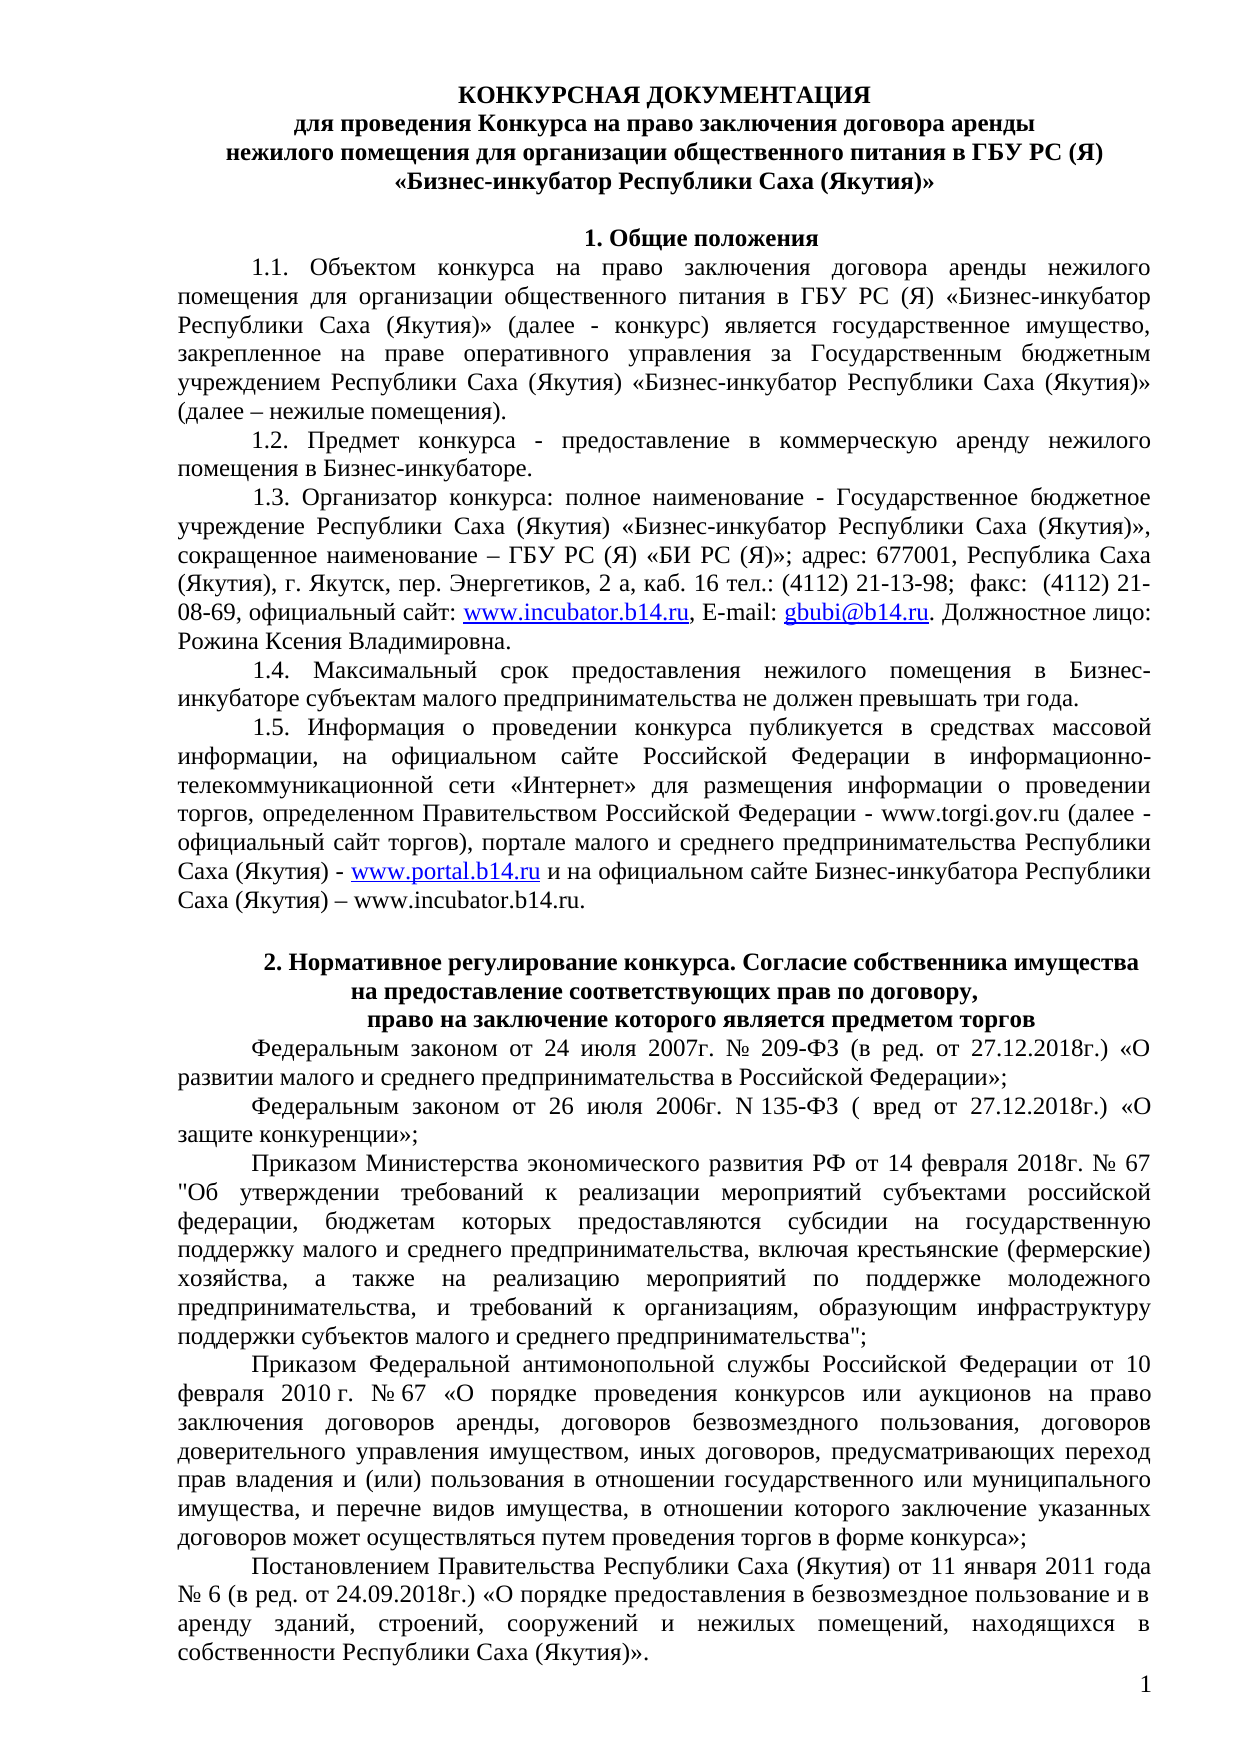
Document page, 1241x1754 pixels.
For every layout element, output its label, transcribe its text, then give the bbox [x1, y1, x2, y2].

text 1. Общие положения [177, 223, 1152, 252]
text 2. Нормативное регулирование конкурса. Согласие собственника имущества на предоставление соответствующих прав по договору, [177, 947, 1152, 1004]
text 1.2. Предмет конкурса - предоставление в коммерческую аренду нежилого помещения в Бизнес-инкубаторе. [177, 425, 1152, 482]
text право на заключение которого является предметом торгов [177, 1004, 1152, 1033]
text КОНКУРСНАЯ ДОКУМЕНТАЦИЯ [177, 80, 1152, 108]
text Постановлением Правительства Республики Саха (Якутия) от 11 января 2011 года № 6 (в ред. от 24.09.2018г.) «О порядке предоставления в безвозмездное пользование и в аренду зданий, строений, сооружений и нежилых помещений, находящихся в собственности Республики Саха (Якутия)». [177, 1551, 1152, 1666]
text Приказом Министерства экономического развития РФ от 14 февраля 2018г. № 67 "Об утверждении требований к реализации мероприятий субъектами российской федерации, бюджетам которых предоставляются субсидии на государственную поддержку малого и среднего предпринимательства, включая крестьянские (фермерские) хозяйства, а также на реализацию мероприятий по поддержке молодежного предпринимательства, и требований к организациям, образующим инфраструктуру поддержки субъектов малого и среднего предпринимательства"; [177, 1148, 1152, 1349]
text для проведения Конкурса на право заключения договора аренды [177, 108, 1152, 137]
text нежилого помещения для организации общественного питания в ГБУ РС (Я) «Бизнес-инкубатор Республики Саха (Якутия)» [177, 137, 1152, 195]
text Приказом Федеральной антимонопольной службы Российской Федерации от 10 февраля 2010 г. № 67 «О порядке проведения конкурсов или аукционов на право заключения договоров аренды, договоров безвозмездного пользования, договоров доверительного управления имуществом, иных договоров, предусматривающих переход прав владения и (или) пользования в отношении государственного или муниципального имущества, и перечне видов имущества, в отношении которого заключение указанных договоров может осуществляться путем проведения торгов в форме конкурса»; [177, 1349, 1152, 1551]
text Федеральным законом от 24 июля 2007г. № 209-ФЗ (в ред. от 27.12.2018г.) «О развитии малого и среднего предпринимательства в Российской Федерации»; [177, 1033, 1152, 1091]
text 1.3. Организатор конкурса: полное наименование - Государственное бюджетное учреждение Республики Саха (Якутия) «Бизнес-инкубатор Республики Саха (Якутия)», сокращенное наименование – ГБУ РС (Я) «БИ РС (Я)»; адрес: 677001, Республика Саха (Якутия), г. Якутск, пер. Энергетиков, 2 а, каб. 16 тел.: (4112) 21-13-98; факс: (4112) 21-08-69, официальный сайт: www.incubator.b14.ru, Е-mail: gbubi@b14.ru. Должностное лицо: Рожина Ксения Владимировна. [177, 482, 1152, 655]
text Федеральным законом от 26 июля 2006г. N 135-ФЗ ( вред от 27.12.2018г.) «О защите конкуренции»; [177, 1091, 1152, 1148]
text 1.1. Объектом конкурса на право заключения договора аренды нежилого помещения для организации общественного питания в ГБУ РС (Я) «Бизнес-инкубатор Республики Саха (Якутия)» (далее - конкурс) является государственное имущество, закрепленное на праве оперативного управления за Государственным бюджетным учреждением Республики Саха (Якутия) «Бизнес-инкубатор Республики Саха (Якутия)» (далее – нежилые помещения). [177, 252, 1152, 425]
text 1.5. Информация о проведении конкурса публикуется в средствах массовой информации, на официальном сайте Российской Федерации в информационно-телекоммуникационной сети «Интернет» для размещения информации о проведении торгов, определенном Правительством Российской Федерации - www.torgi.gov.ru (далее - официальный сайт торгов), портале малого и среднего предпринимательства Республики Саха (Якутия) - www.portal.b14.ru и на официальном сайте Бизнес-инкубатора Республики Саха (Якутия) – www.incubator.b14.ru. [177, 712, 1152, 913]
text 1.4. Максимальный срок предоставления нежилого помещения в Бизнес-инкубаторе субъектам малого предпринимательства не должен превышать три года. [177, 655, 1152, 712]
